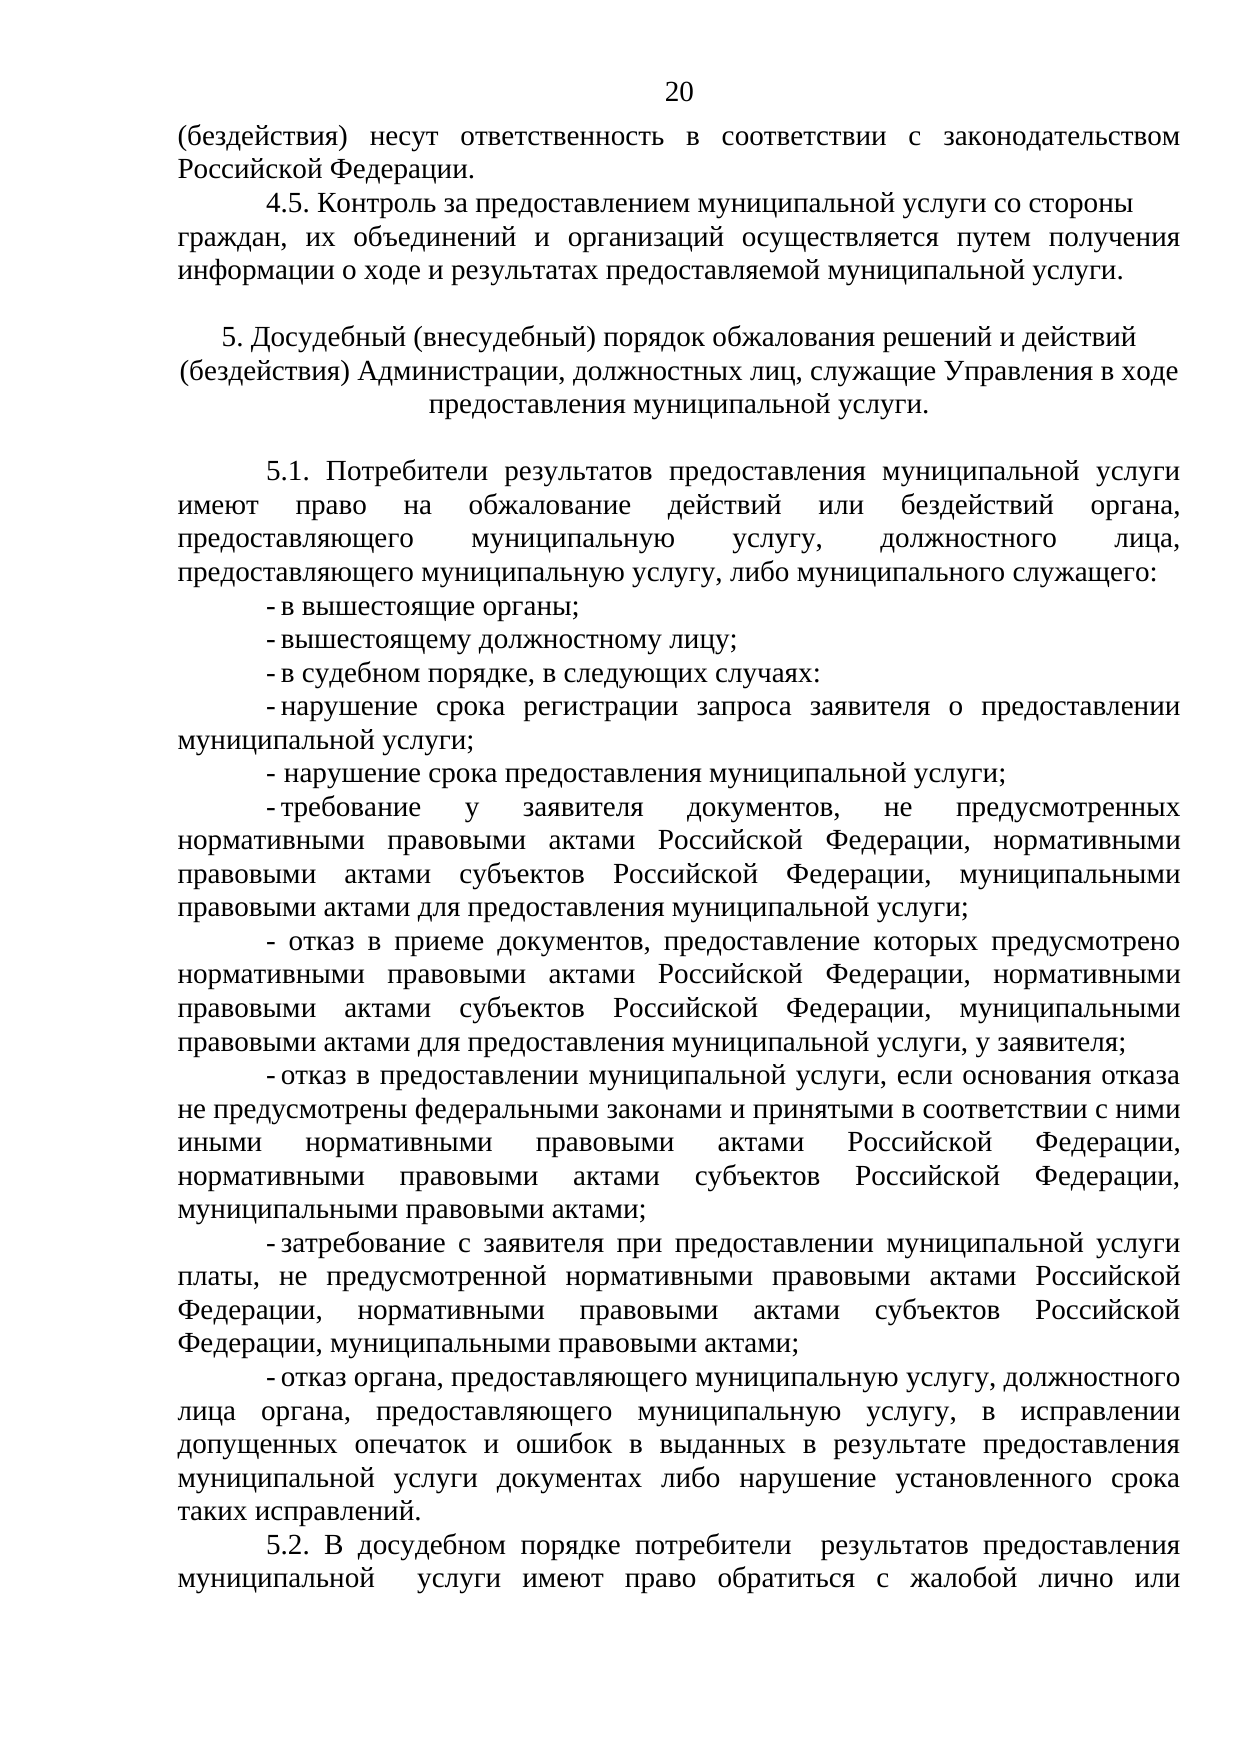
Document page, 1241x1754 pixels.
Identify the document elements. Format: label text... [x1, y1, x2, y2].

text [177, 118, 1181, 185]
text - требование у заявителя документов, не предусмотренных нормативными правовыми актами Российской Федерации, нормативными правовыми актами субъектов Российской Федерации, муниципальными правовыми актами для предоставления муниципальной услуги; [177, 789, 1181, 923]
text 5.1. Потребители результатов предоставления муниципальной услуги имеют право на обжалование действий или бездействий органа, предоставляющего муниципальную услугу, должностного лица, предоставляющего муниципальную услугу, либо муниципального служащего: [177, 453, 1181, 588]
text 4.5. Контроль за предоставлением муниципальной услуги со стороны [177, 185, 1181, 219]
text - вышестоящему должностному лицу; [177, 621, 1181, 655]
text - отказ в приеме документов, предоставление которых предусмотрено нормативными правовыми актами Российской Федерации, нормативными правовыми актами субъектов Российской Федерации, муниципальными правовыми актами для предоставления муниципальной услуги, у заявителя; [177, 923, 1181, 1057]
text граждан, их объединений и организаций осуществляется путем получения информации о ходе и результатах предоставляемой муниципальной услуги. [177, 219, 1181, 286]
text 5. Досудебный (внесудебный) порядок обжалования решений и действий (бездействия) Администрации, должностных лиц, служащие Управления в ходе предоставления муниципальной услуги. [177, 319, 1181, 420]
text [177, 1527, 1181, 1594]
text - затребование с заявителя при предоставлении муниципальной услуги платы, не предусмотренной нормативными правовыми актами Российской Федерации, нормативными правовыми актами субъектов Российской Федерации, муниципальными правовыми актами; [177, 1225, 1181, 1359]
text - нарушение срока предоставления муниципальной услуги; [177, 755, 1181, 789]
text - в судебном порядке, в следующих случаях: [177, 655, 1181, 688]
text - нарушение срока регистрации запроса заявителя о предоставлении муниципальной услуги; [177, 688, 1181, 755]
text - в вышестоящие органы; [177, 588, 1181, 621]
text - отказ органа, предоставляющего муниципальную услугу, должностного лица органа, предоставляющего муниципальную услугу, в исправлении допущенных опечаток и ошибок в выданных в результате предоставления муниципальной услуги документах либо нарушение установленного срока таких исправлений. [177, 1359, 1181, 1527]
text - отказ в предоставлении муниципальной услуги, если основания отказа не предусмотрены федеральными законами и принятыми в соответствии с ними иными нормативными правовыми актами Российской Федерации, нормативными правовыми актами субъектов Российской Федерации, муниципальными правовыми актами; [177, 1057, 1181, 1225]
